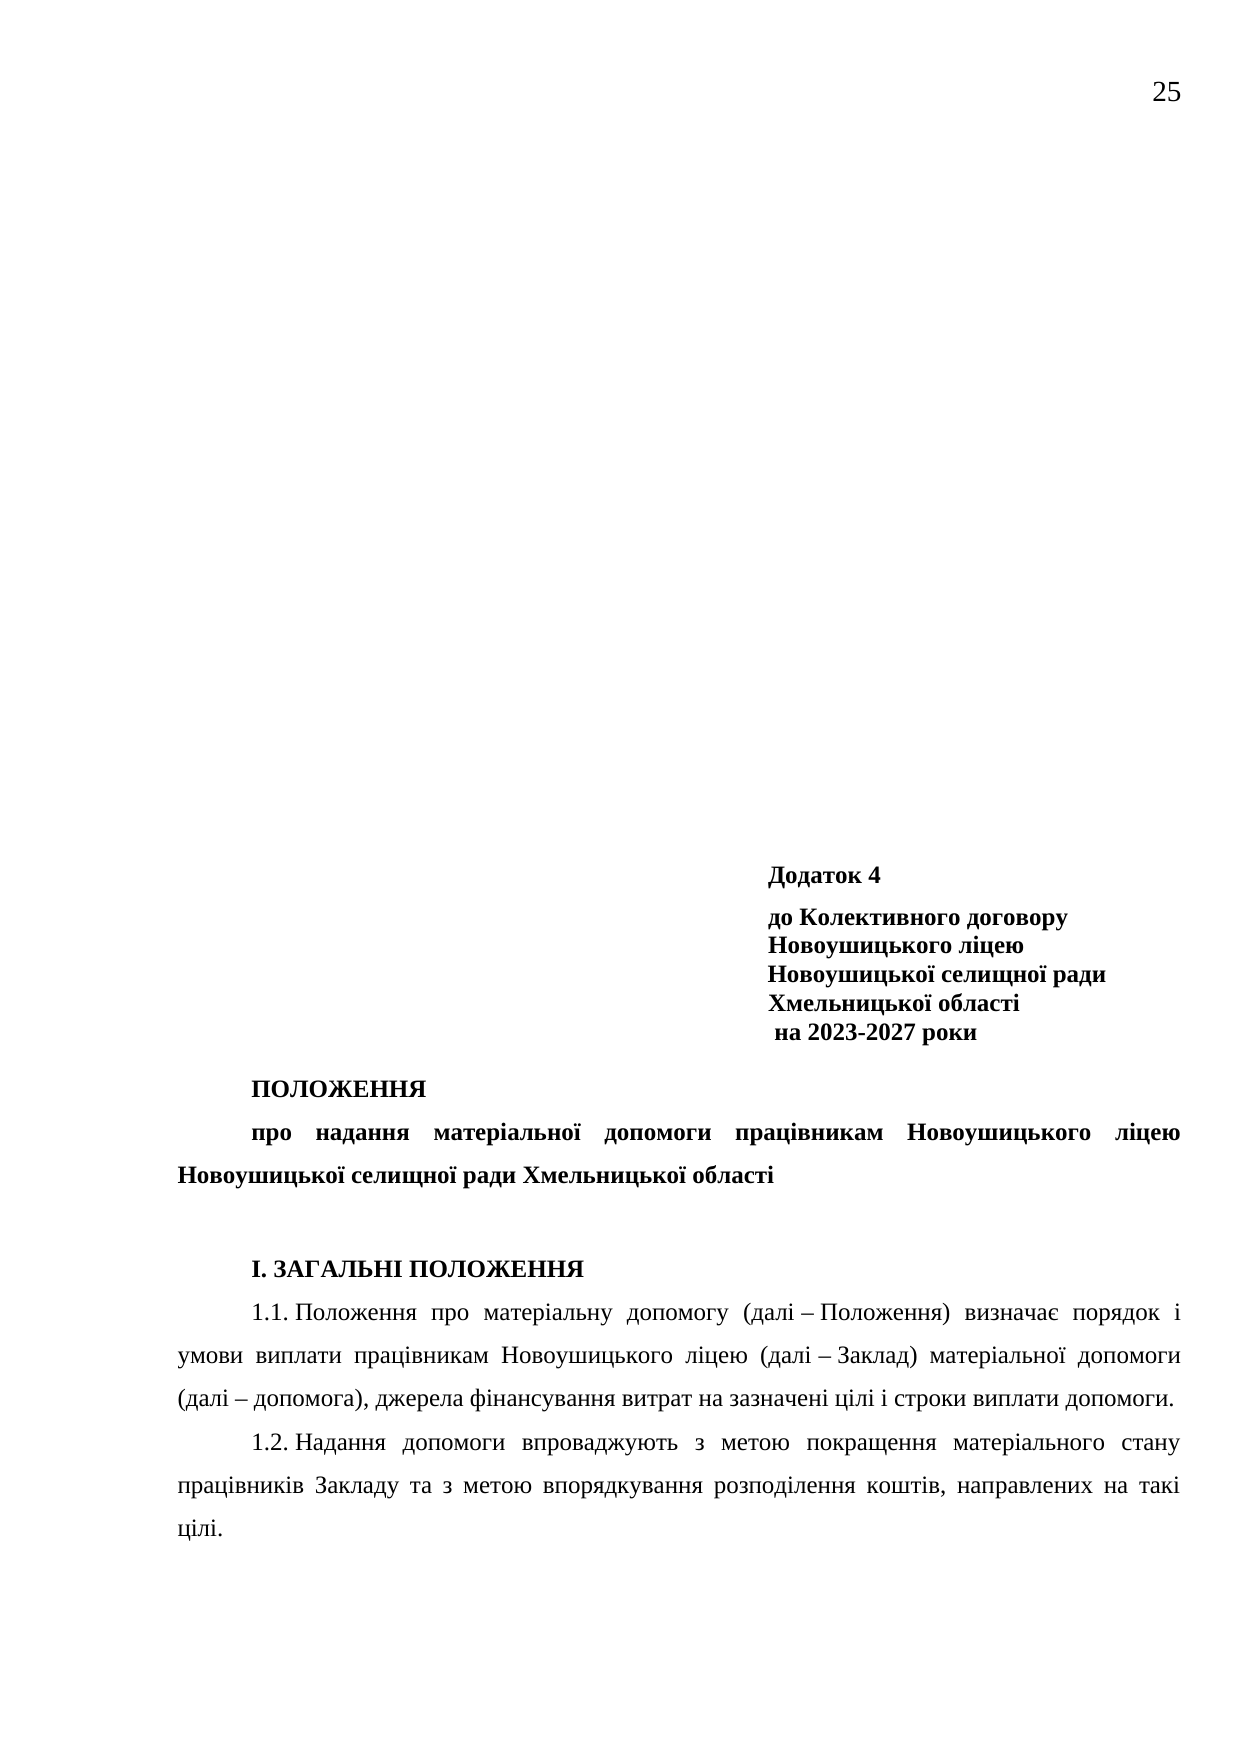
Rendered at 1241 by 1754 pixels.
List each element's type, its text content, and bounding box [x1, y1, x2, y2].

text Хмельницької області [177, 988, 1181, 1017]
text до Колективного договору [177, 902, 1181, 931]
text на 2023-2027 роки [177, 1017, 1181, 1046]
text Новоушицького ліцею Новоушицької селищної ради [767, 931, 1181, 988]
text Додаток 4 [177, 861, 1181, 889]
